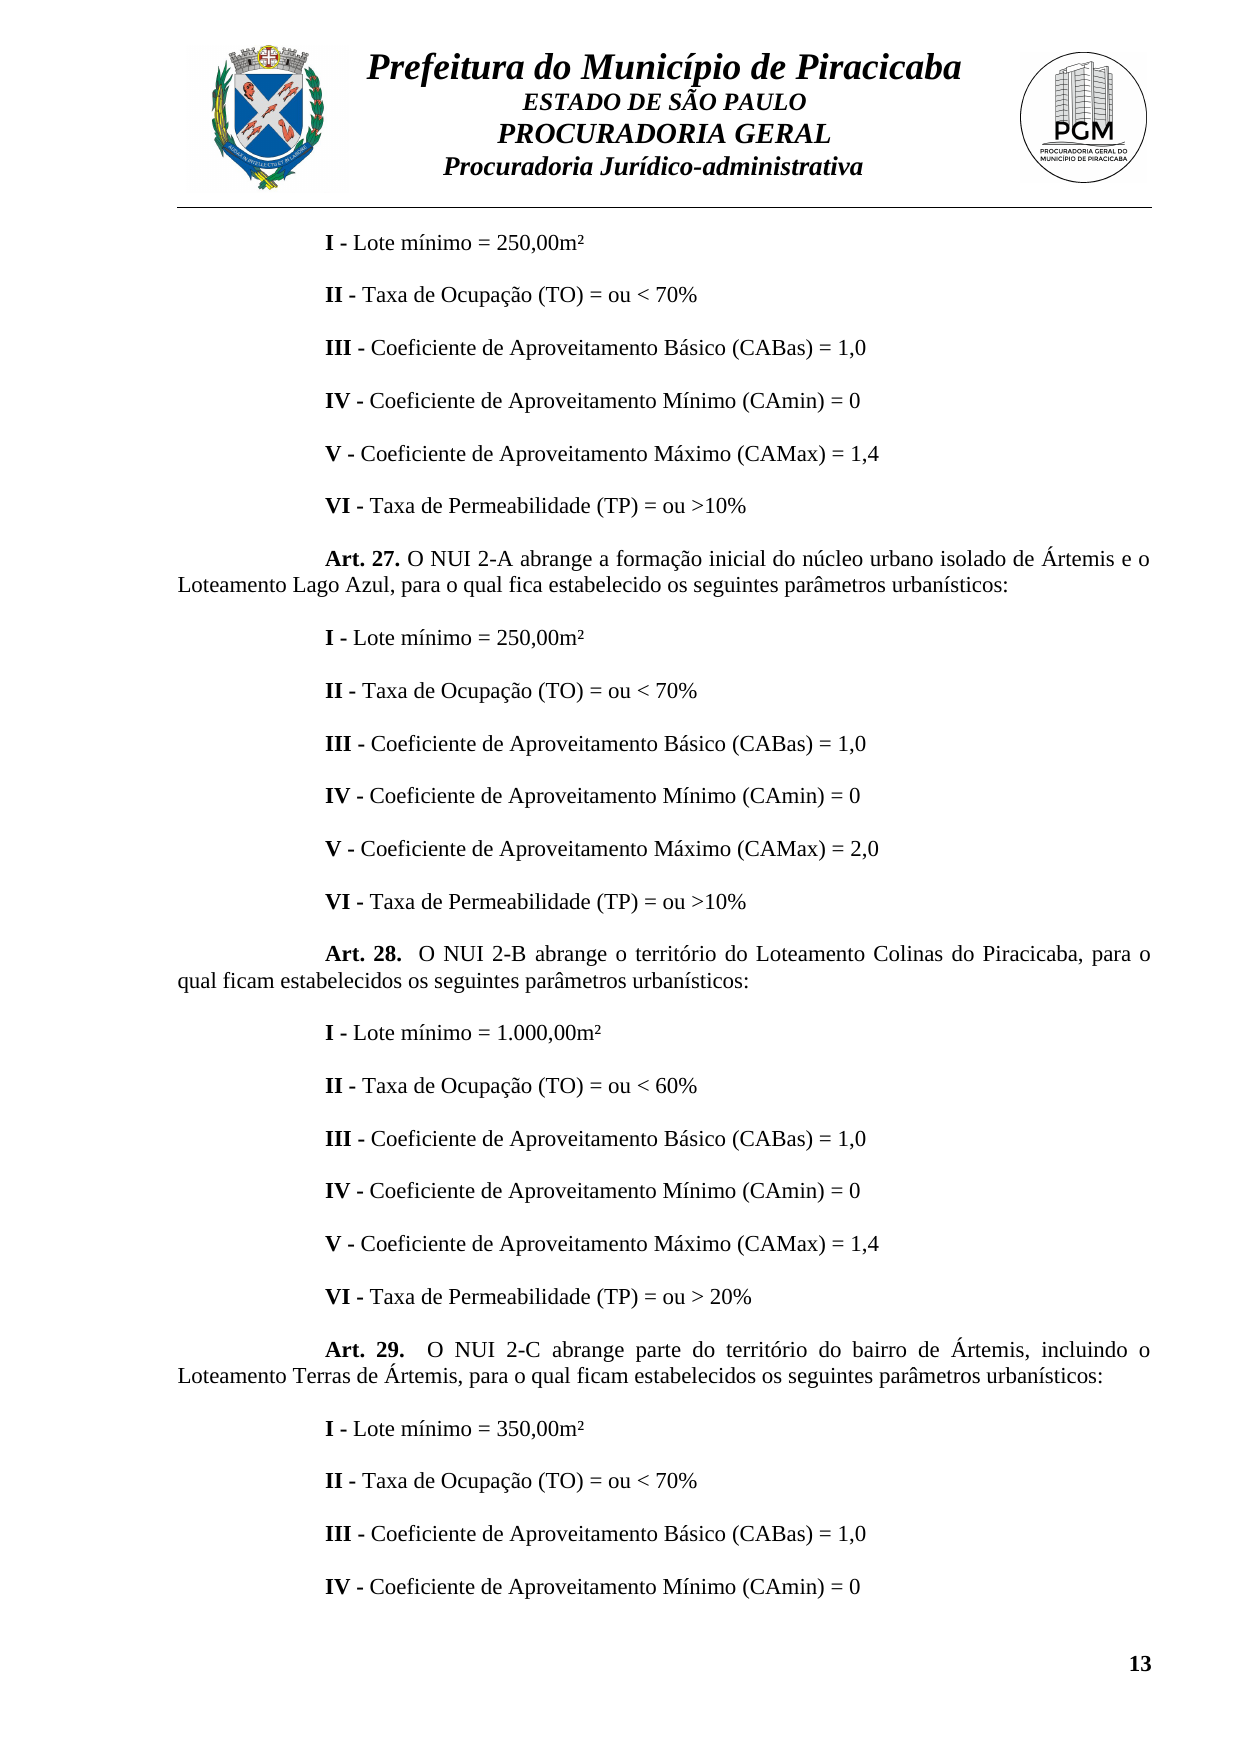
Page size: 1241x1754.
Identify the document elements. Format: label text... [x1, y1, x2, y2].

text III - Coeficiente de Aproveitamento Básico (CABas) = 1,0 [177, 1520, 1152, 1547]
text VI - Taxa de Permeabilidade (TP) = ou >10% [177, 492, 1152, 519]
picture [1020, 52, 1147, 183]
text II - Taxa de Ocupação (TO) = ou < 60% [177, 1072, 1152, 1098]
text I - Lote mínimo = 250,00m² [177, 624, 1152, 651]
text III - Coeficiente de Aproveitamento Básico (CABas) = 1,0 [177, 729, 1152, 756]
text VI - Taxa de Permeabilidade (TP) = ou > 20% [177, 1283, 1152, 1309]
text VI - Taxa de Permeabilidade (TP) = ou >10% [177, 888, 1152, 914]
text Art. 27. O NUI 2-A abrange a formação inicial do núcleo urbano isolado de Ártemis e o Loteamento Lago Azul, para o qual fica estabelecido os seguintes parâmetros urbanísticos: [177, 545, 1152, 598]
text I - Lote mínimo = 350,00m² [177, 1415, 1152, 1441]
text II - Taxa de Ocupação (TO) = ou < 70% [177, 677, 1152, 703]
text IV - Coeficiente de Aproveitamento Mínimo (CAmin) = 0 [177, 387, 1152, 413]
text IV - Coeficiente de Aproveitamento Mínimo (CAmin) = 0 [177, 1178, 1152, 1204]
text IV - Coeficiente de Aproveitamento Mínimo (CAmin) = 0 [177, 1573, 1152, 1599]
text III - Coeficiente de Aproveitamento Básico (CABas) = 1,0 [177, 334, 1152, 361]
text V - Coeficiente de Aproveitamento Máximo (CAMax) = 1,4 [177, 1230, 1152, 1257]
text V - Coeficiente de Aproveitamento Máximo (CAMax) = 1,4 [177, 440, 1152, 466]
text V - Coeficiente de Aproveitamento Máximo (CAMax) = 2,0 [177, 835, 1152, 861]
text Art. 28. O NUI 2-B abrange o território do Loteamento Colinas do Piracicaba, para o qual ficam estabelecidos os seguintes parâmetros urbanísticos: [177, 940, 1152, 993]
text II - Taxa de Ocupação (TO) = ou < 70% [177, 1467, 1152, 1494]
text I - Lote mínimo = 1.000,00m² [177, 1019, 1152, 1046]
text I - Lote mínimo = 250,00m² [177, 229, 1152, 255]
picture [186, 45, 349, 193]
text IV - Coeficiente de Aproveitamento Mínimo (CAmin) = 0 [177, 782, 1152, 809]
text III - Coeficiente de Aproveitamento Básico (CABas) = 1,0 [177, 1125, 1152, 1151]
text II - Taxa de Ocupação (TO) = ou < 70% [177, 282, 1152, 308]
text Art. 29. O NUI 2-C abrange parte do território do bairro de Ártemis, incluindo o Loteamento Terras de Ártemis, para o qual ficam estabelecidos os seguintes parâmetros urbanísticos: [177, 1336, 1152, 1388]
